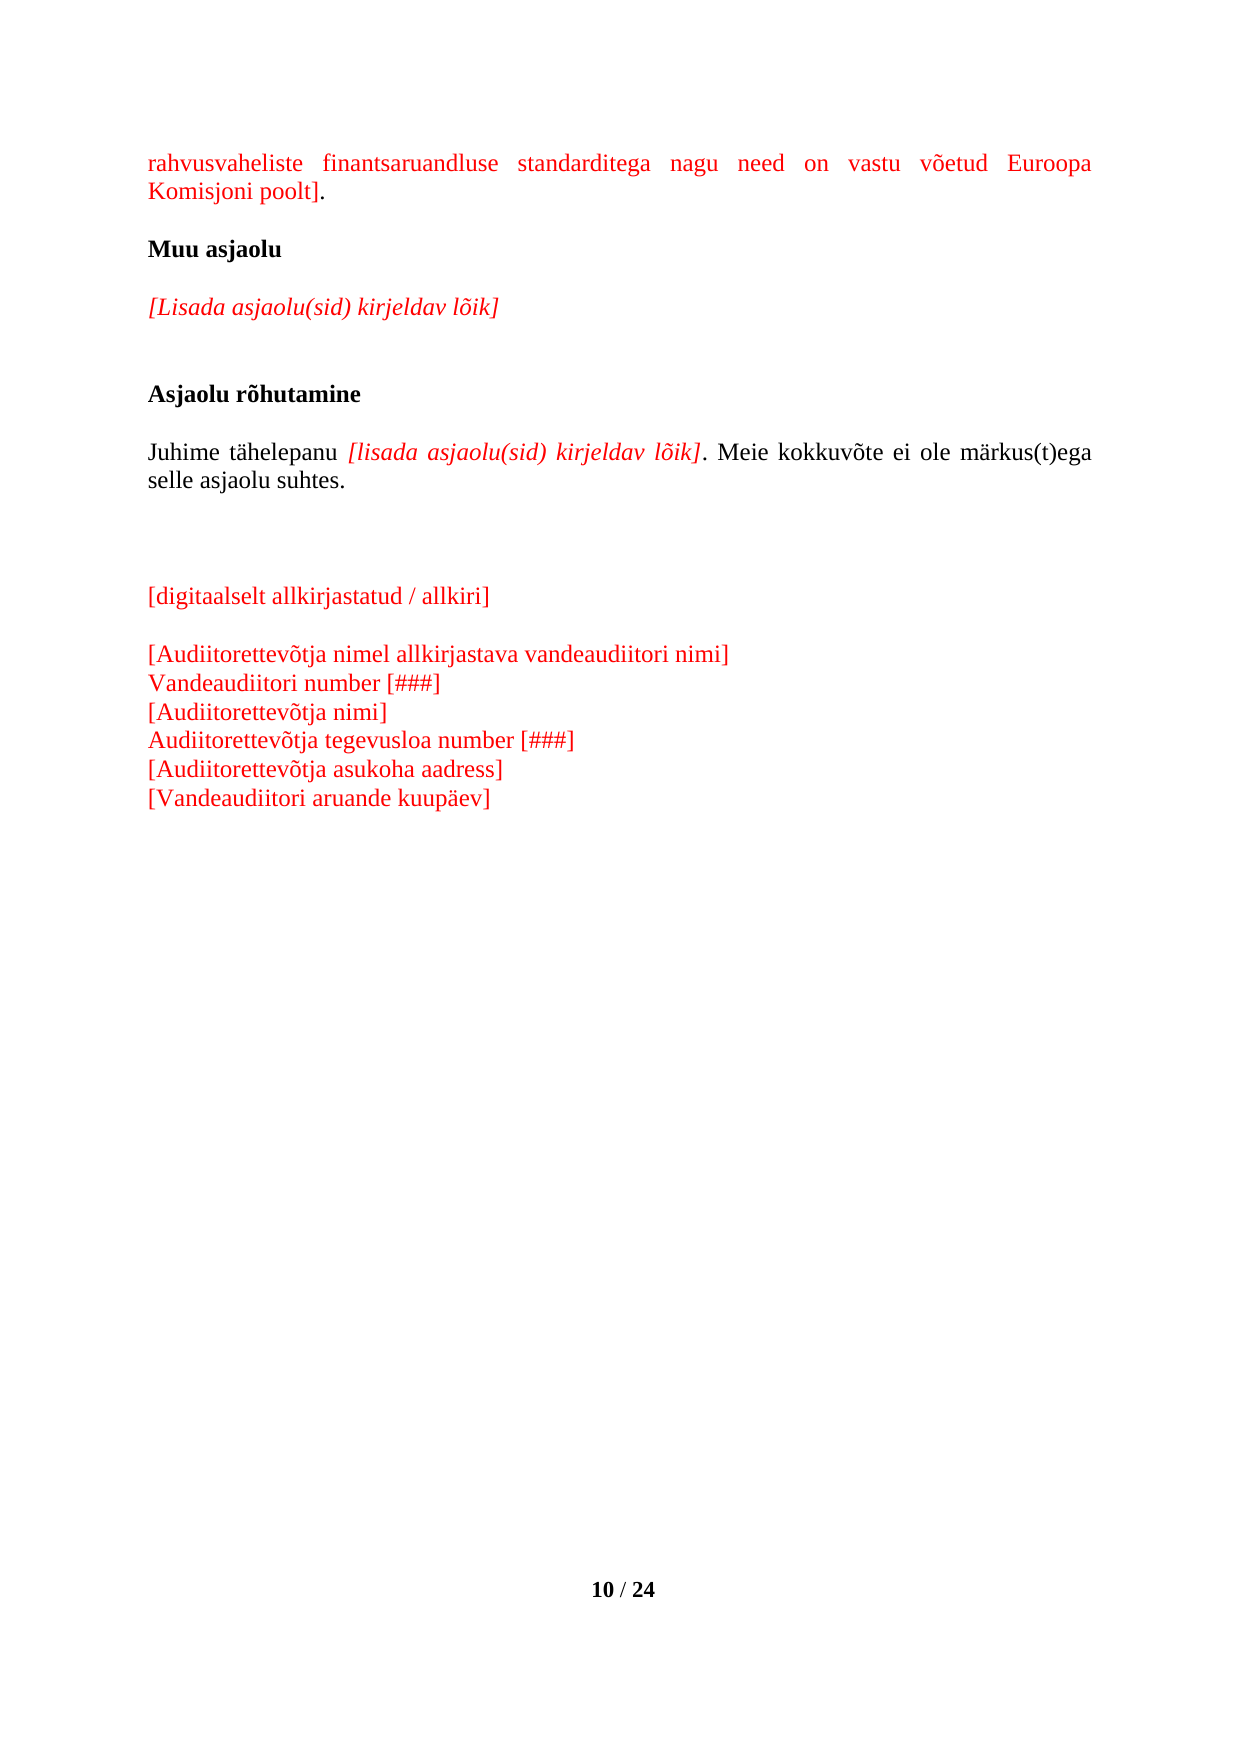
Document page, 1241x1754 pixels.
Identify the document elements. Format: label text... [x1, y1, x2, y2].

text [Audiitorettevõtja nimel allkirjastava vandeaudiitori nimi] Vandeaudiitori number [###] [Audiitorettevõtja nimi] Audiitorettevõtja tegevusloa number [###] [Audiitorettevõtja asukoha aadress] [Vandeaudiitori aruande kuupäev] [148, 639, 1093, 812]
text Muu asjaolu [148, 234, 1093, 263]
text [Lisada asjaolu(sid) kirjeldav lõik] [148, 292, 1093, 321]
text Juhime tähelepanu [lisada asjaolu(sid) kirjeldav lõik]. Meie kokkuvõte ei ole märkus(t)ega selle asjaolu suhtes. [148, 437, 1093, 494]
text [digitaalselt allkirjastatud / allkiri] [148, 581, 1093, 610]
text Asjaolu rõhutamine [148, 379, 1093, 408]
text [148, 148, 1093, 205]
